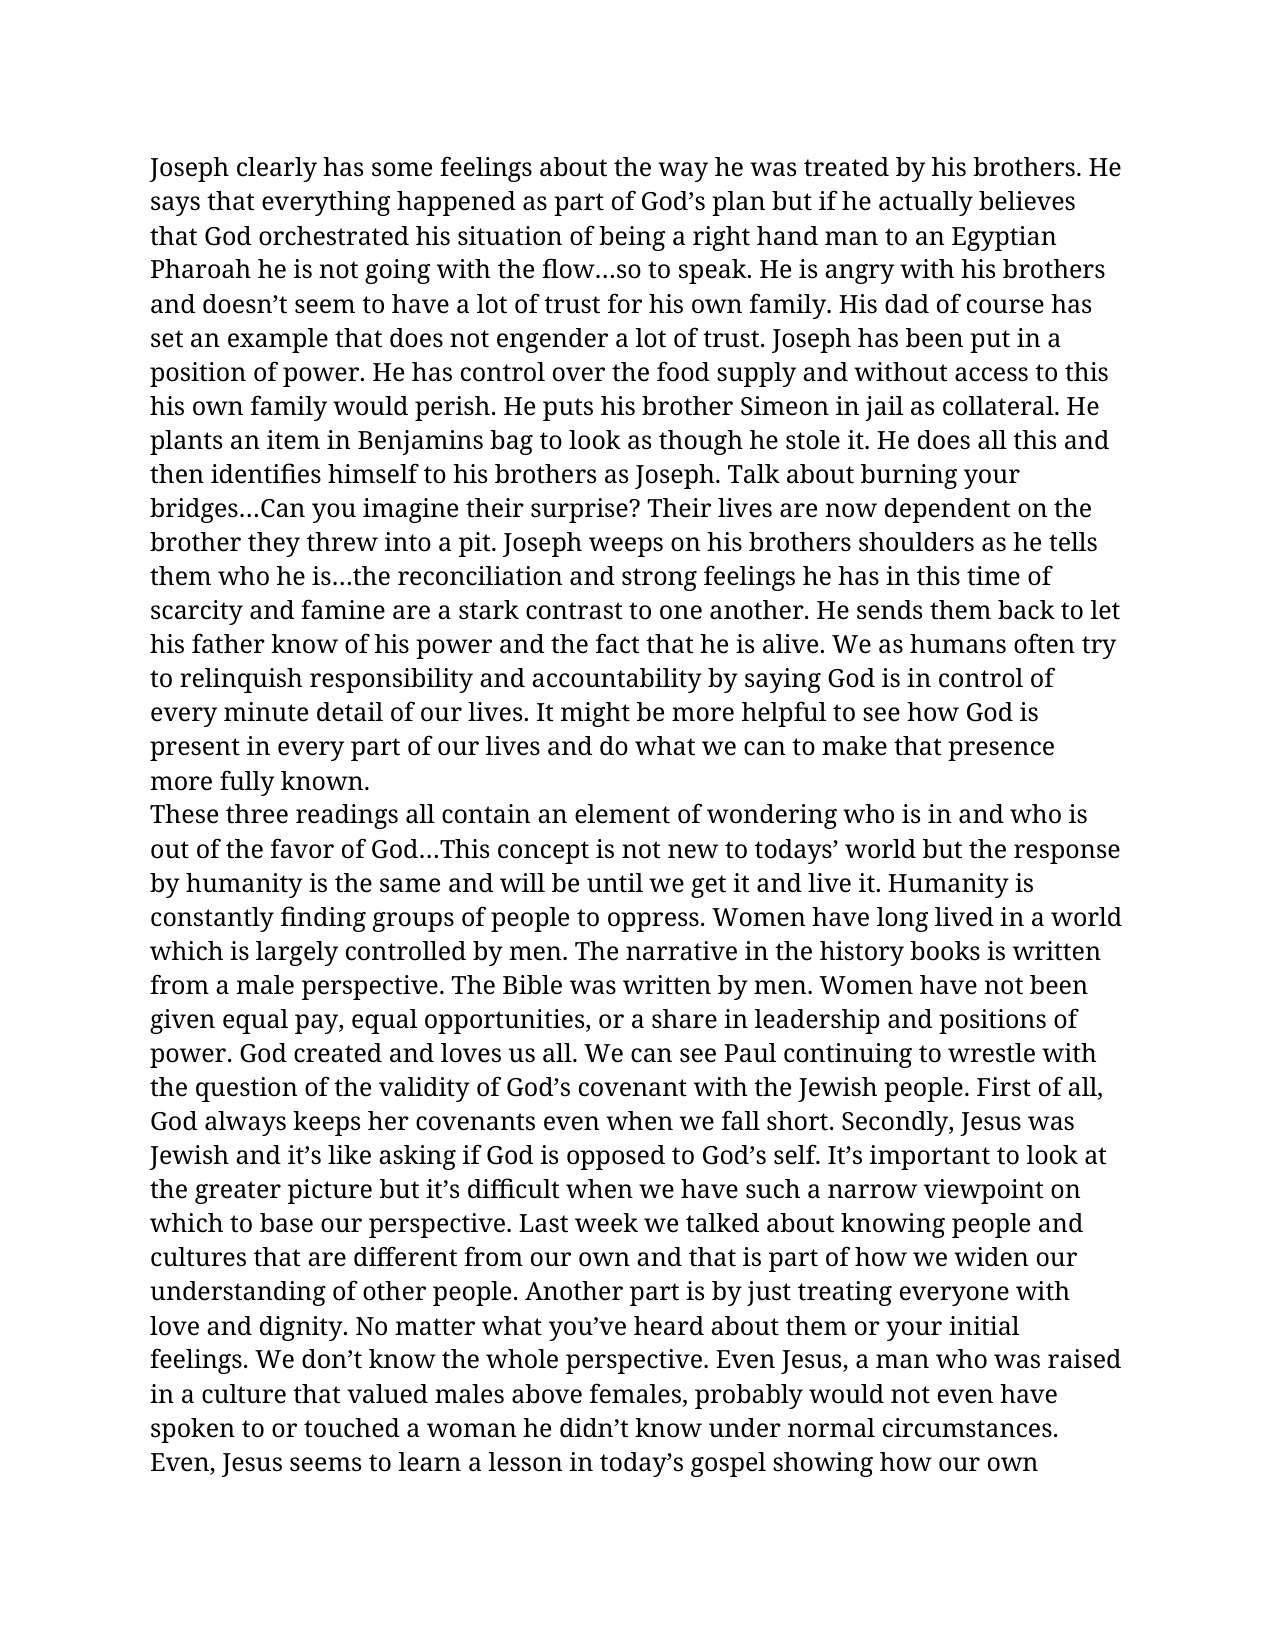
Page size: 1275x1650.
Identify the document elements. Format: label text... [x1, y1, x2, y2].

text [150, 797, 1125, 1478]
text Joseph clearly has some feelings about the way he was treated by his brothers. He says that everything happened as part of God’s plan but if he actually believes that God orchestrated his situation of being a right hand man to an Egyptian Pharoah he is not going with the flow…so to speak. He is angry with his brothers and doesn’t seem to have a lot of trust for his own family. His dad of course has set an example that does not engender a lot of trust. Joseph has been put in a position of power. He has control over the food supply and without access to this his own family would perish. He puts his brother Simeon in jail as collateral. He plants an item in Benjamins bag to look as though he stole it. He does all this and then identifies himself to his brothers as Joseph. Talk about burning your bridges…Can you imagine their surprise? Their lives are now dependent on the brother they threw into a pit. Joseph weeps on his brothers shoulders as he tells them who he is…the reconciliation and strong feelings he has in this time of scarcity and famine are a stark contrast to one another. He sends them back to let his father know of his power and the fact that he is alive. We as humans often try to relinquish responsibility and accountability by saying God is in control of every minute detail of our lives. It might be more helpful to see how God is present in every part of our lives and do what we can to make that presence more fully known. [150, 150, 1125, 797]
